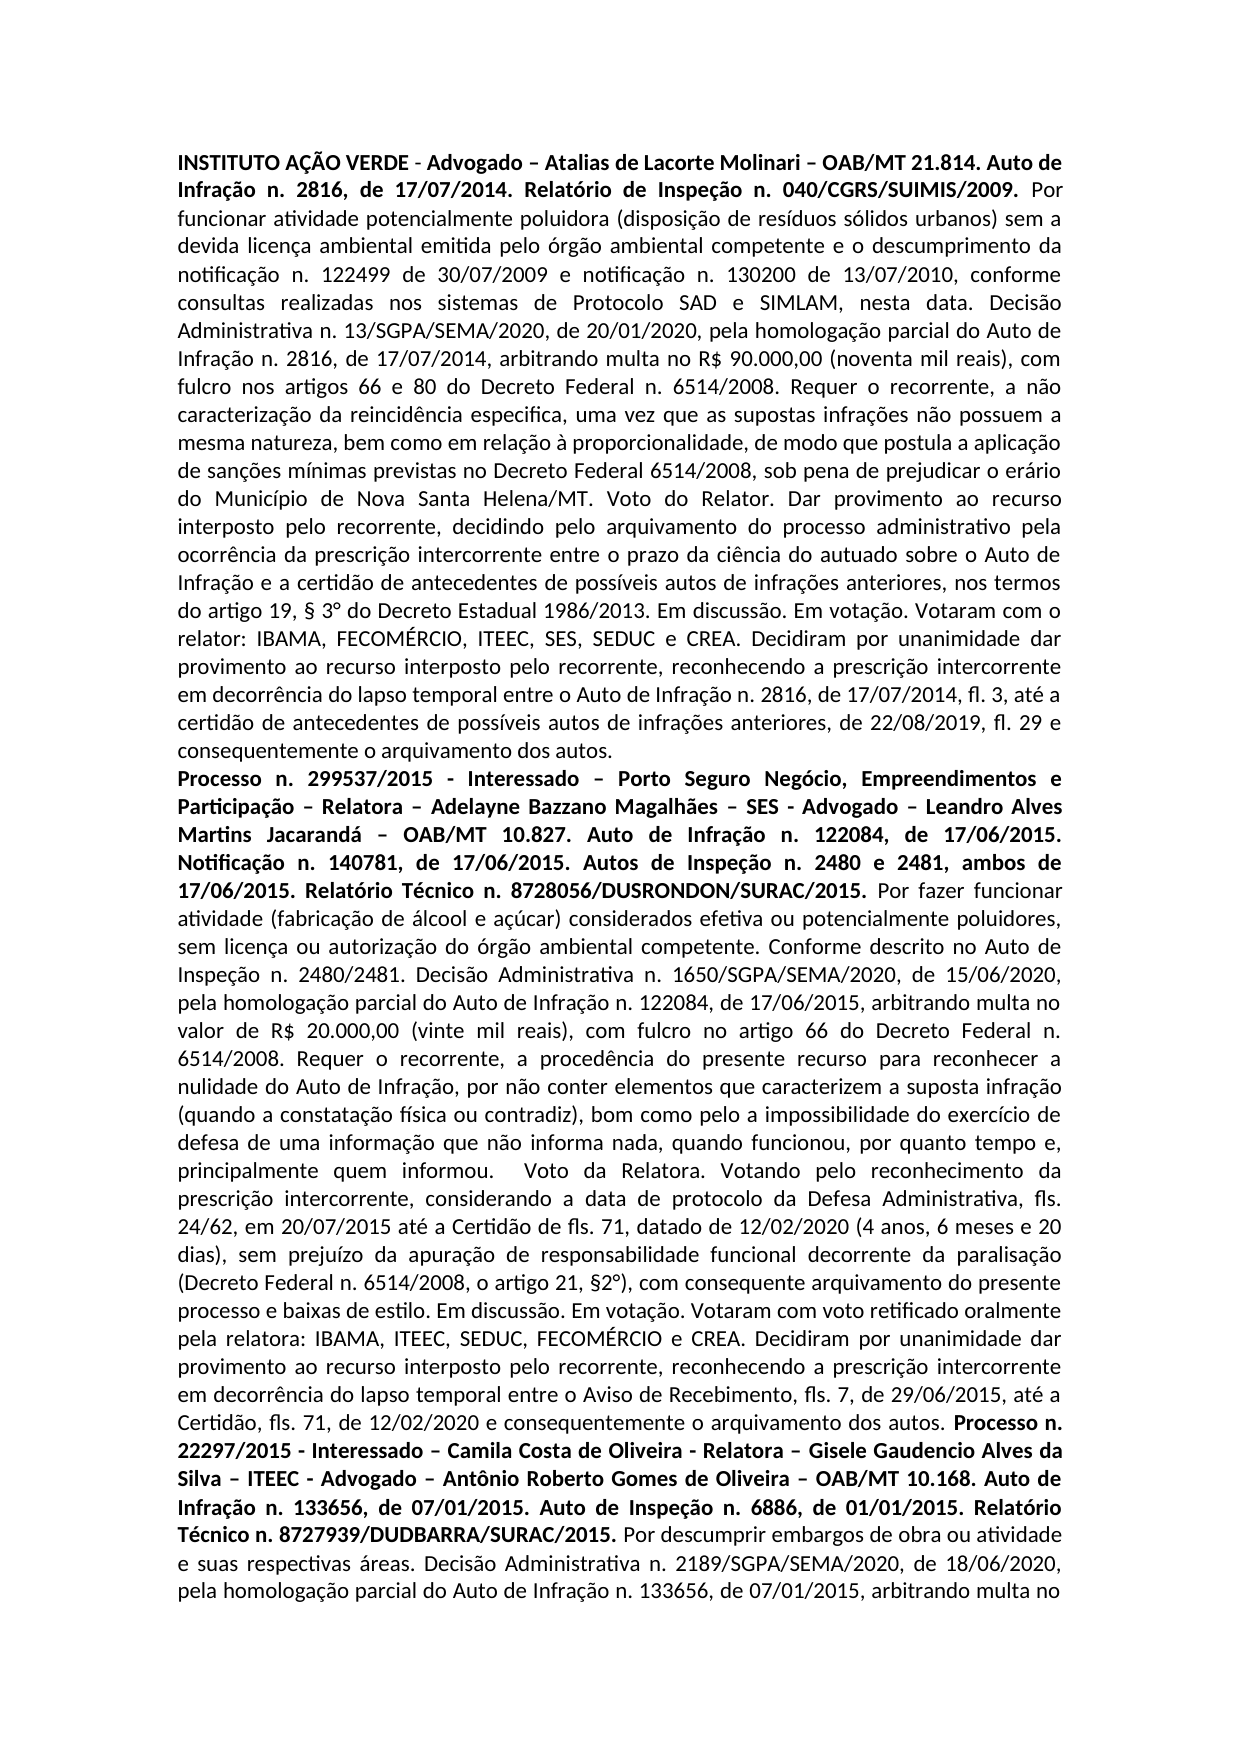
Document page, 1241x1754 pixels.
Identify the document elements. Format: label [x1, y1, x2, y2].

text [177, 764, 1063, 1605]
text [177, 148, 1063, 764]
